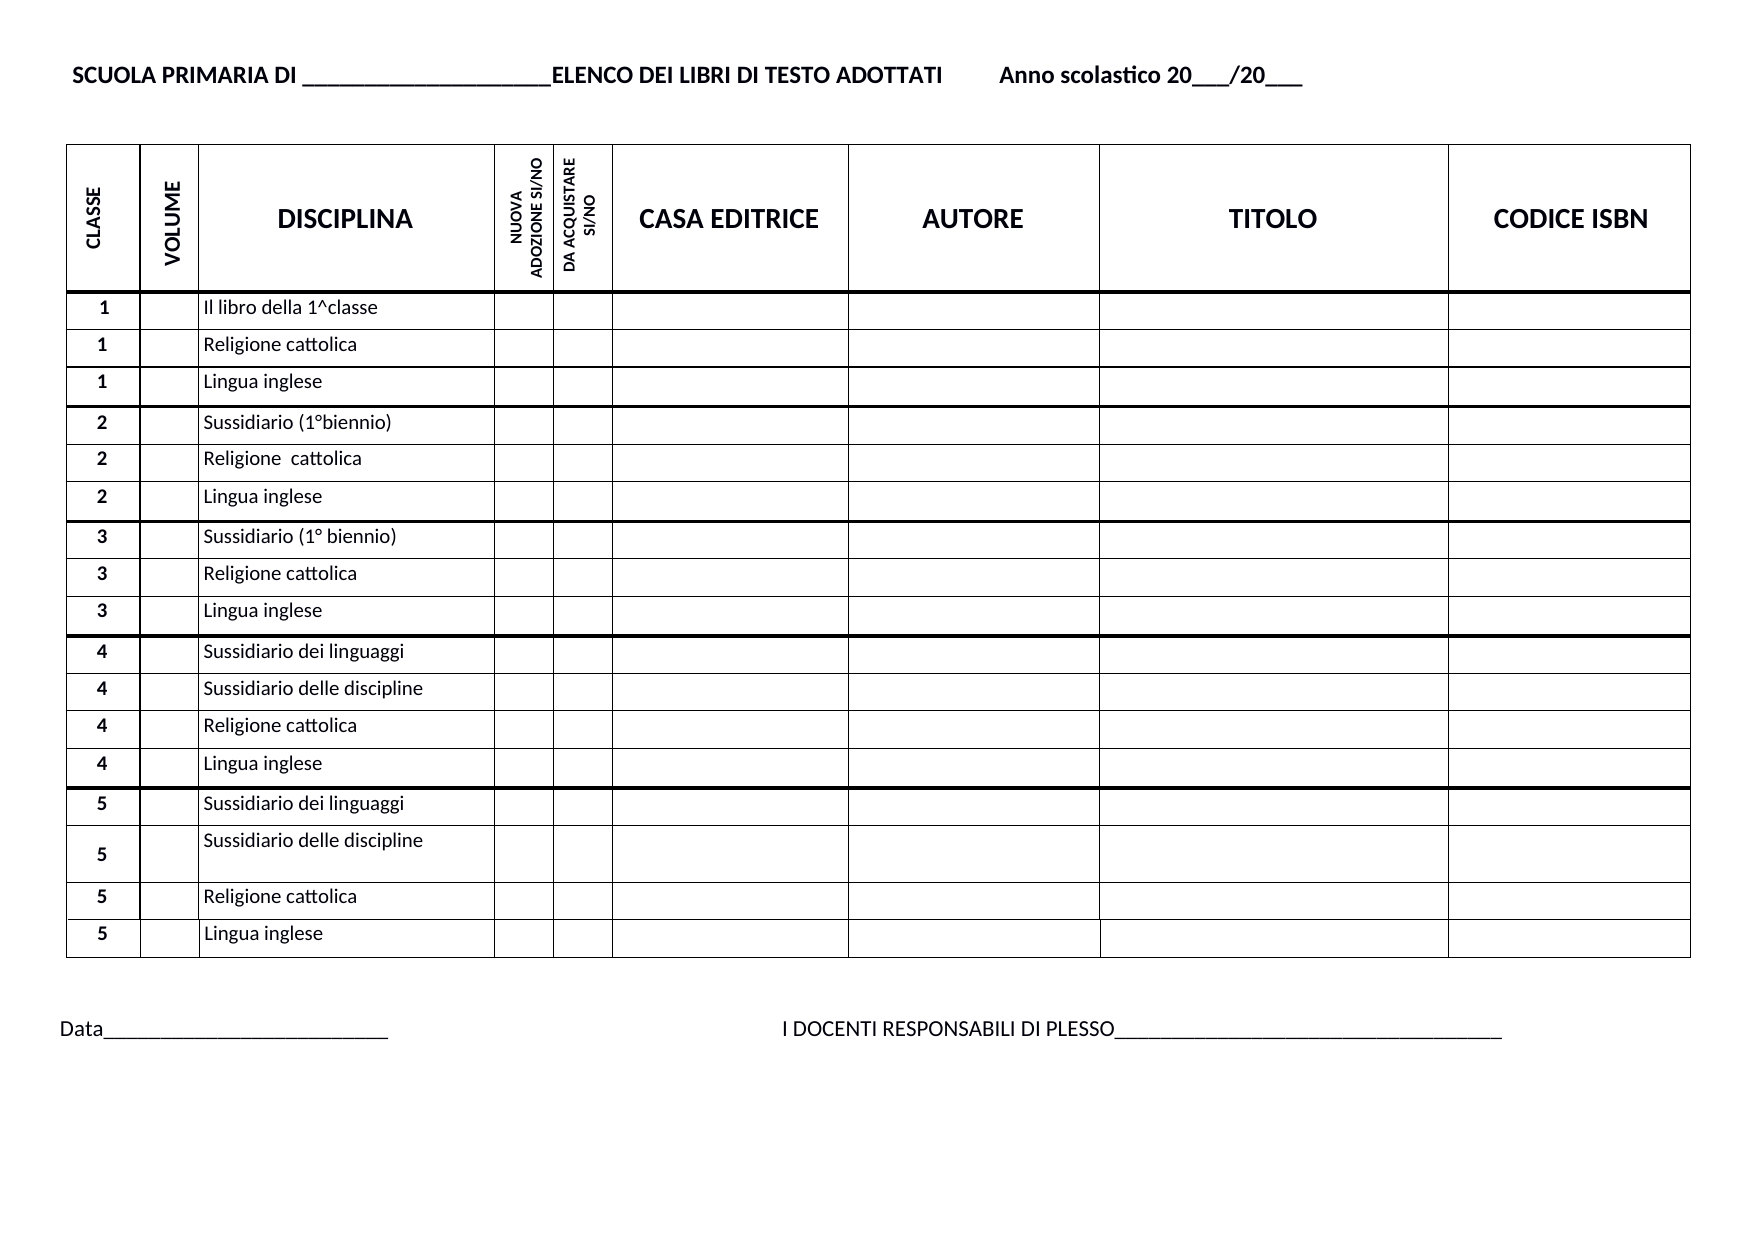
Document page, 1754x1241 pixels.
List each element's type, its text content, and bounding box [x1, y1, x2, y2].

table_cell 4 [67, 711, 139, 748]
table_header VOLUME [141, 145, 198, 290]
table_cell [495, 790, 553, 825]
table_cell [554, 920, 612, 957]
table_cell [1449, 638, 1690, 673]
table_cell 5 [67, 790, 139, 825]
table_cell [1449, 482, 1690, 520]
table_cell [554, 790, 612, 825]
table_cell [554, 749, 612, 786]
table_cell 4 [67, 638, 139, 673]
table_cell [554, 597, 612, 634]
table_cell [1100, 368, 1448, 405]
table_header DISCIPLINA [199, 145, 494, 290]
table_cell Lingua inglese [199, 597, 494, 634]
table_cell [554, 638, 612, 673]
table_cell [495, 638, 553, 673]
table_cell [849, 408, 1099, 444]
table_cell [141, 523, 198, 558]
table_cell [849, 749, 1099, 786]
table_cell [1449, 826, 1690, 882]
table_cell 1 [67, 368, 139, 405]
table_cell [613, 674, 848, 710]
table_cell [141, 294, 198, 329]
table_cell [613, 294, 848, 329]
table_cell 1 [67, 330, 139, 366]
table_cell [1100, 826, 1448, 882]
table_cell [495, 330, 553, 366]
table_cell [141, 826, 198, 882]
table_cell Religione cattolica [199, 330, 494, 366]
table_cell Religione cattolica [199, 445, 494, 481]
table_cell [849, 482, 1099, 520]
table_cell [849, 790, 1099, 825]
table_cell Lingua inglese [200, 920, 494, 957]
table_cell Il libro della 1^classe [199, 294, 494, 329]
table_cell 5 [67, 920, 140, 957]
table_cell Sussidiario dei linguaggi [199, 790, 494, 825]
table_cell 5 [67, 883, 139, 919]
table_header CODICE ISBN [1449, 145, 1690, 290]
table_cell 4 [67, 674, 139, 710]
table_cell [495, 674, 553, 710]
table_cell [613, 559, 848, 596]
text SCUOLA PRIMARIA DI ____________________ ELENCO DEI LIBRI DI TESTO ADOTTATI Anno scolastico 20___/20___ [44, 59, 1714, 90]
table_cell [495, 597, 553, 634]
table_cell [1449, 408, 1690, 444]
table_cell [1100, 674, 1448, 710]
table_cell [554, 482, 612, 520]
table_header DA ACQUISTARE SI/NO [554, 145, 612, 290]
table_cell [495, 368, 553, 405]
table_cell [554, 523, 612, 558]
table_cell [613, 368, 848, 405]
table_cell [849, 294, 1099, 329]
table_cell Religione cattolica [199, 883, 494, 919]
table_cell [141, 711, 198, 748]
table_cell [1449, 674, 1690, 710]
table_cell [1449, 523, 1690, 558]
table_cell [849, 920, 1100, 957]
table_cell [1100, 638, 1448, 673]
table_cell 2 [67, 482, 139, 520]
table_cell [495, 826, 553, 882]
table_cell [1449, 445, 1690, 481]
table_cell 3 [67, 559, 139, 596]
table_cell [613, 883, 848, 919]
table_cell [849, 597, 1099, 634]
table_cell Lingua inglese [199, 368, 494, 405]
table_cell [613, 638, 848, 673]
table_cell [1100, 408, 1448, 444]
table_cell [613, 749, 848, 786]
table_cell [495, 559, 553, 596]
table_cell [495, 294, 553, 329]
table_cell [141, 368, 198, 405]
table_cell [141, 482, 198, 520]
table_cell 3 [67, 523, 139, 558]
table_cell 1 [67, 294, 139, 329]
table_cell [141, 883, 198, 919]
table_header NUOVA ADOZIONE SI/NO [495, 145, 553, 290]
table_cell [495, 523, 553, 558]
table_cell [1449, 368, 1690, 405]
table_cell Sussidiario dei linguaggi [199, 638, 494, 673]
table_cell [1449, 330, 1690, 366]
table_cell 5 [67, 826, 139, 882]
table_cell [1100, 597, 1448, 634]
table_cell [495, 883, 553, 919]
table_cell [141, 790, 198, 825]
table_cell [141, 559, 198, 596]
table_cell [1449, 294, 1690, 329]
table_cell Sussidiario delle discipline [199, 674, 494, 710]
table_cell [141, 408, 198, 444]
table_cell Sussidiario (1°biennio) [199, 408, 494, 444]
table_cell [141, 445, 198, 481]
table_cell [849, 523, 1099, 558]
table_cell [141, 674, 198, 710]
table_header TITOLO [1100, 145, 1448, 290]
table_cell [849, 826, 1099, 882]
table_cell [141, 330, 198, 366]
table_cell [613, 408, 848, 444]
table_cell [495, 482, 553, 520]
table_cell [1100, 294, 1448, 329]
table_cell [1449, 559, 1690, 596]
table_cell [1449, 883, 1690, 919]
table_cell [613, 790, 848, 825]
table_cell [495, 920, 553, 957]
table_cell 3 [67, 597, 139, 634]
table_cell [495, 749, 553, 786]
table_cell [1100, 523, 1448, 558]
table_cell Lingua inglese [199, 482, 494, 520]
table_cell [141, 597, 198, 634]
table_cell [554, 711, 612, 748]
table_cell [1101, 920, 1448, 957]
table_cell [554, 559, 612, 596]
table_cell [613, 445, 848, 481]
table_cell [495, 445, 553, 481]
table_cell [1449, 920, 1690, 957]
table_cell [141, 749, 198, 786]
table_cell [495, 711, 553, 748]
table_cell [1100, 445, 1448, 481]
table_cell [849, 638, 1099, 673]
table_cell [849, 445, 1099, 481]
table_cell [613, 597, 848, 634]
table_cell Religione cattolica [199, 711, 494, 748]
table_header AUTORE [849, 145, 1099, 290]
table_cell [1449, 749, 1690, 786]
table_cell [554, 330, 612, 366]
table_cell [1449, 711, 1690, 748]
table_header CLASSE [67, 145, 139, 290]
table_cell [554, 826, 612, 882]
table_cell [613, 330, 848, 366]
table_header CASA EDITRICE [613, 145, 848, 290]
table_cell [1449, 790, 1690, 825]
table_cell [554, 368, 612, 405]
table_cell [613, 711, 848, 748]
table_cell [849, 883, 1099, 919]
table_cell [1100, 482, 1448, 520]
table_cell [849, 711, 1099, 748]
table_cell [613, 826, 848, 882]
table_cell [495, 408, 553, 444]
table_cell [1100, 711, 1448, 748]
table_cell [849, 674, 1099, 710]
table_cell [554, 445, 612, 481]
table_cell [613, 920, 848, 957]
table_cell [1100, 790, 1448, 825]
table_cell [141, 920, 199, 957]
table_cell [613, 523, 848, 558]
table_cell [1100, 559, 1448, 596]
table_cell 2 [67, 445, 139, 481]
table_cell [554, 408, 612, 444]
table_cell [1100, 749, 1448, 786]
table_cell [554, 294, 612, 329]
table_cell [141, 638, 198, 673]
table_cell [613, 482, 848, 520]
text Data_________________________ I DOCENTI RESPONSABILI DI PLESSO__________________________________ [44, 1014, 1586, 1042]
table_cell Religione cattolica [199, 559, 494, 596]
table_cell 4 [67, 749, 139, 786]
table_cell [849, 330, 1099, 366]
table_cell Sussidiario (1° biennio) [199, 523, 494, 558]
table_cell [849, 559, 1099, 596]
table_cell 2 [67, 408, 139, 444]
table_cell [554, 674, 612, 710]
table_cell [1100, 883, 1448, 919]
table_cell [1100, 330, 1448, 366]
table_cell [1449, 597, 1690, 634]
table_cell Sussidiario delle discipline [199, 826, 494, 882]
table_cell [554, 883, 612, 919]
table_cell Lingua inglese [199, 749, 494, 786]
table_cell [849, 368, 1099, 405]
